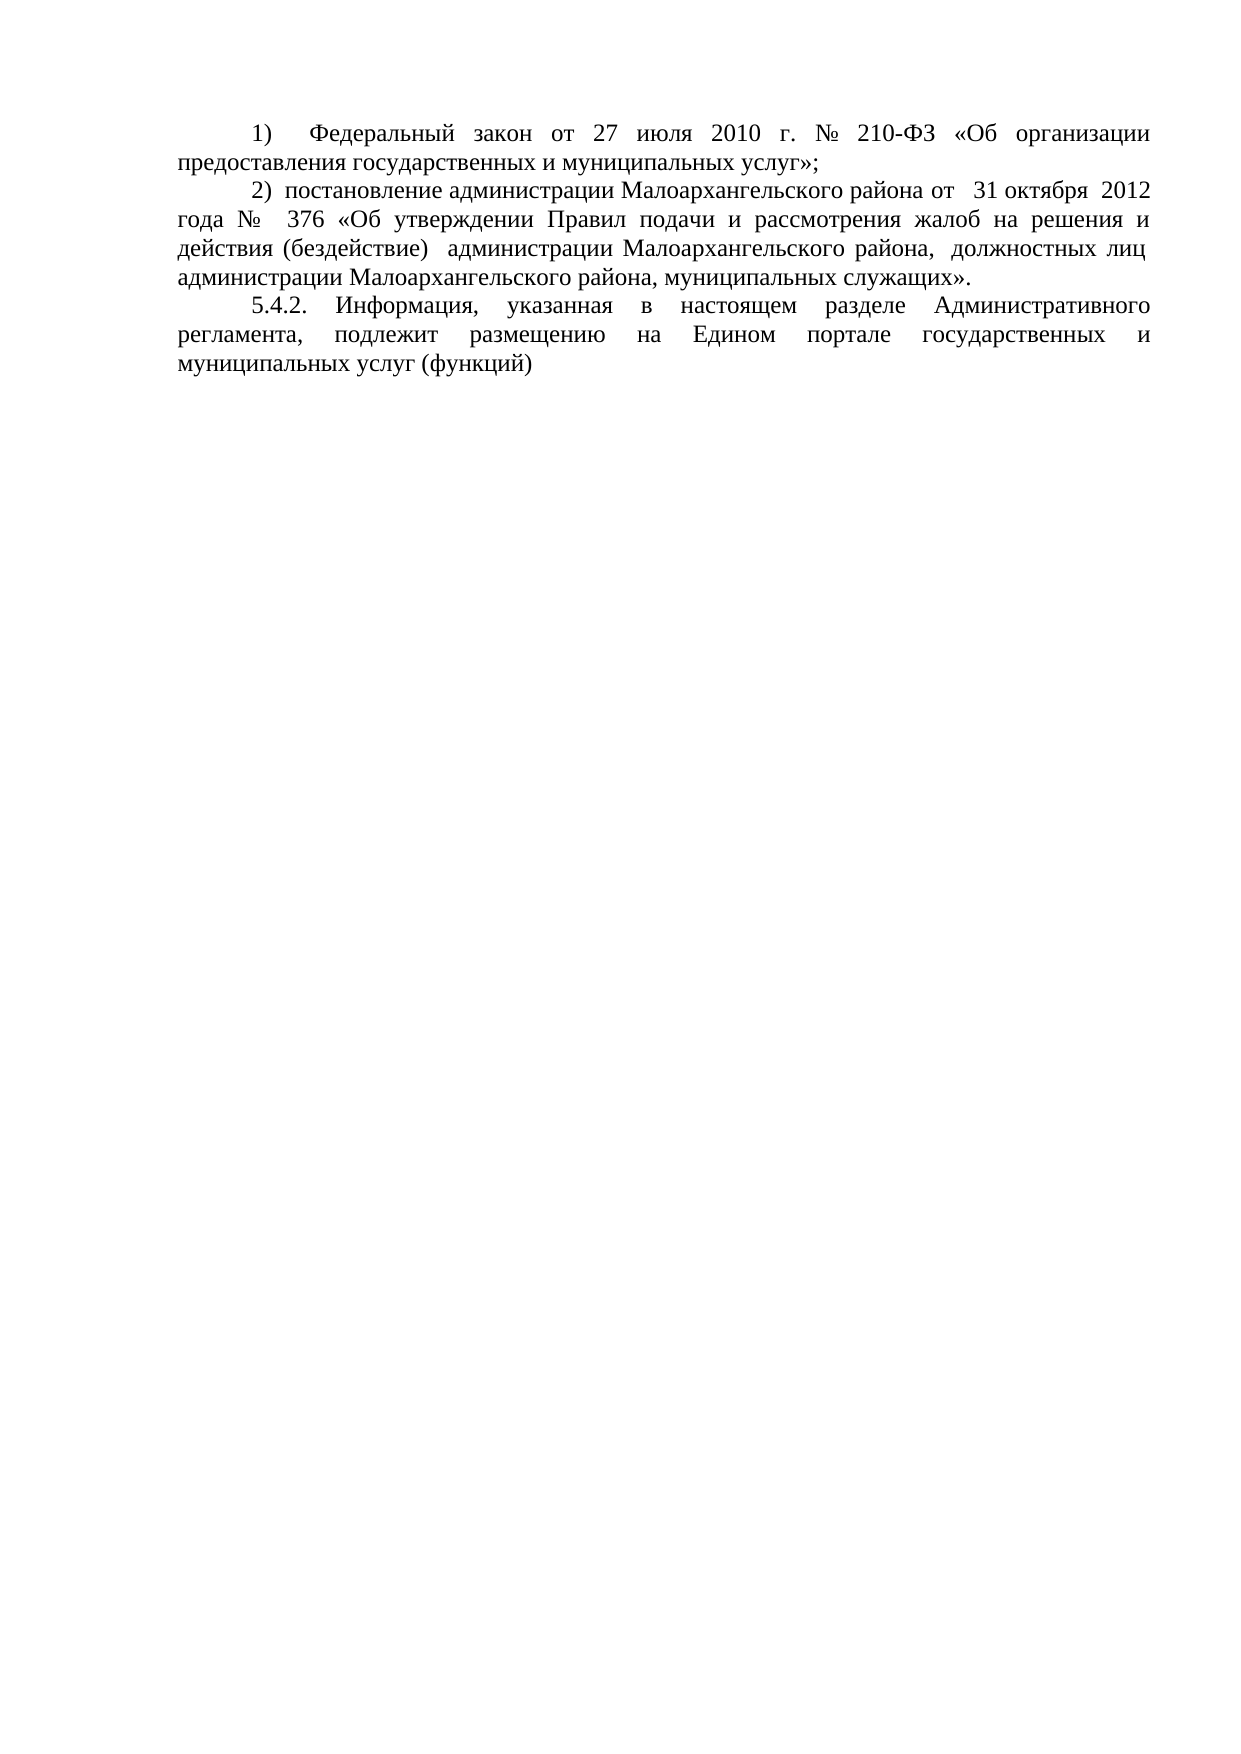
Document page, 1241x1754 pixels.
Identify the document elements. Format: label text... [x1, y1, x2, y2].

text 2) постановление администрации Малоархангельского района от 31 октября 2012 года № 376 «Об утверждении Правил подачи и рассмотрения жалоб на решения и действия (бездействие) администрации Малоархангельского района, должностных лиц администрации Малоархангельского района, муниципальных служащих». [177, 176, 1152, 291]
text 1) Федеральный закон от 27 июля 2010 г. № 210-ФЗ «Об организации предоставления государственных и муниципальных услуг»; [177, 118, 1152, 176]
text 5.4.2. Информация, указанная в настоящем разделе Административного регламента, подлежит размещению на Едином портале государственных и муниципальных услуг (функций) [177, 291, 1152, 377]
